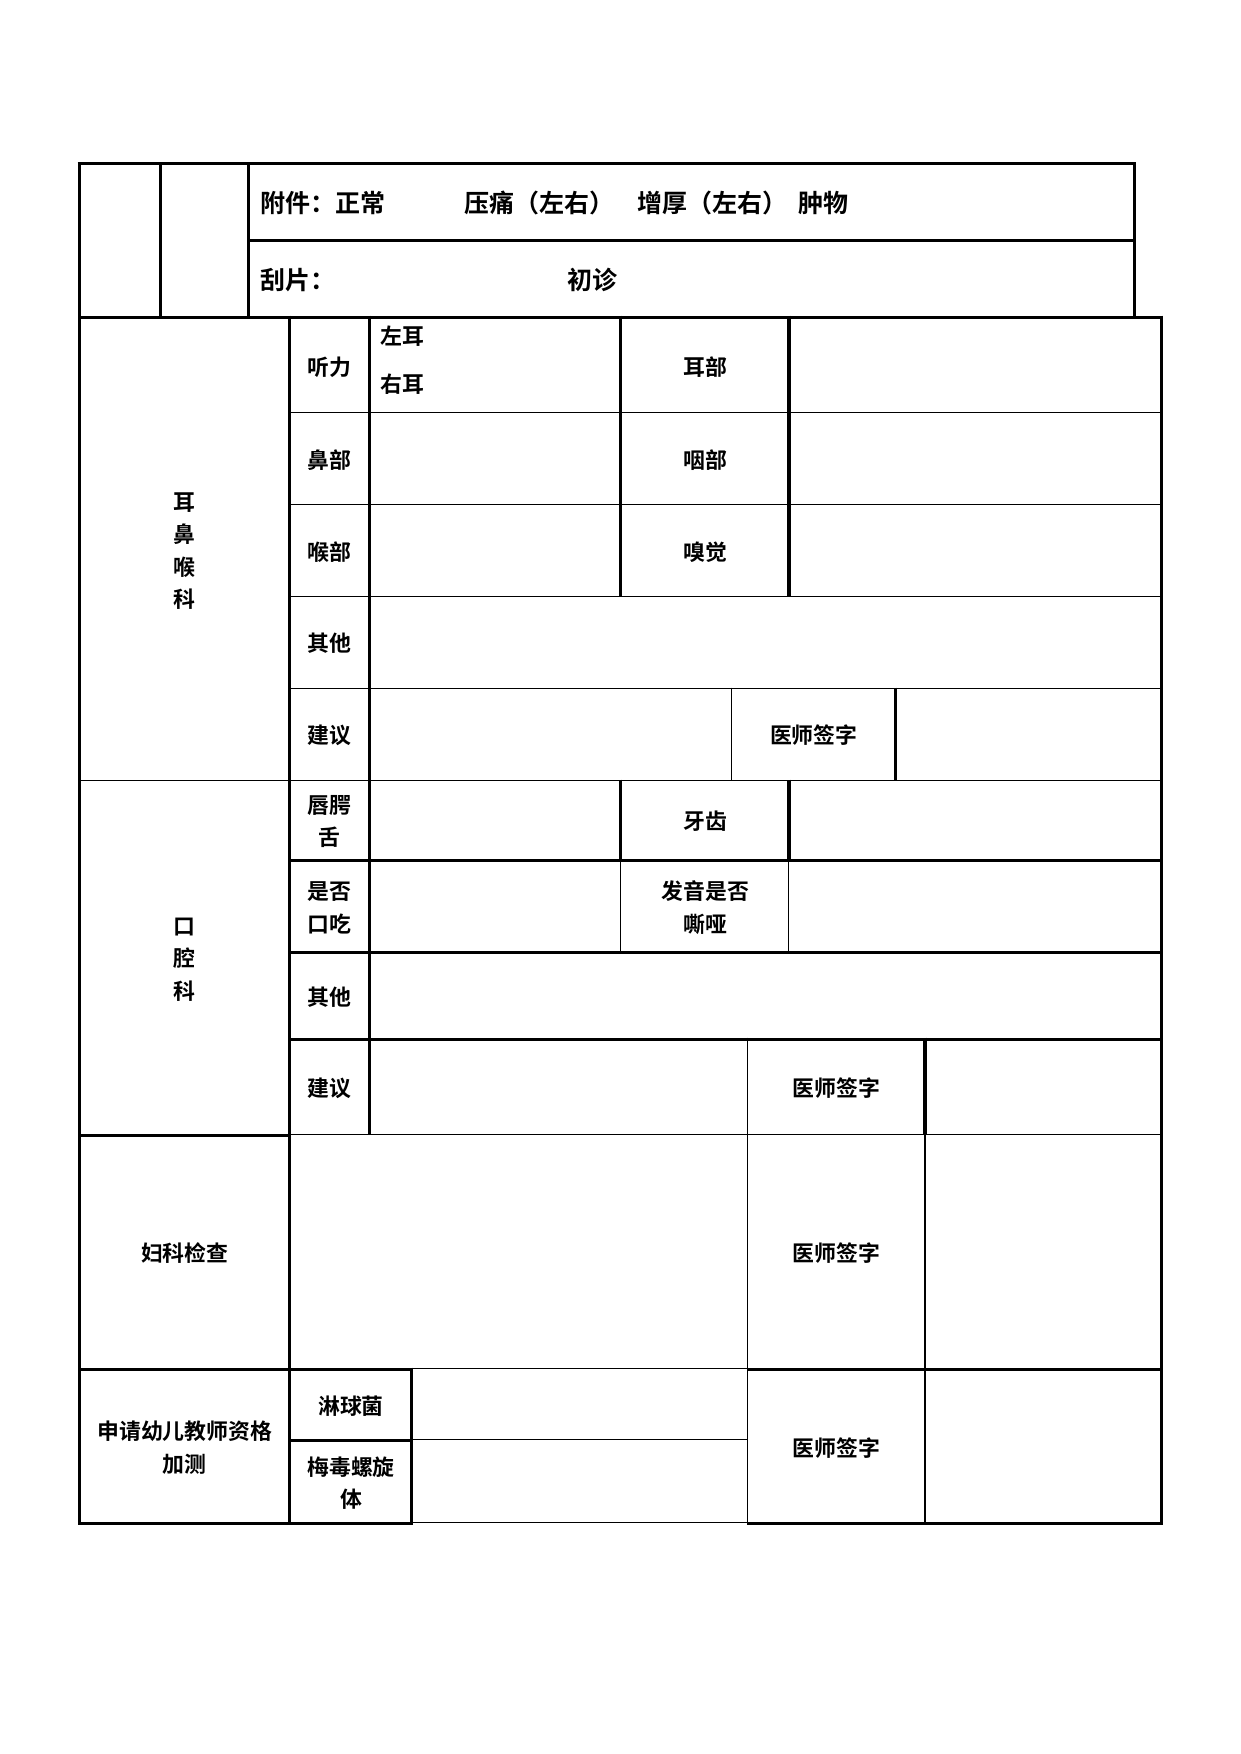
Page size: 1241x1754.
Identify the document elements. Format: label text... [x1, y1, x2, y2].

table_cell 梅毒螺旋体 [291, 1442, 410, 1522]
table_cell 附件：正常 压痛（左右） 增厚（左右） 肿物 [250, 165, 1133, 239]
table_cell [371, 781, 619, 859]
table_cell 左耳 右耳 [371, 319, 619, 412]
table_cell 申请幼儿教师资格 加测 [81, 1371, 288, 1522]
table_cell 医师签字 [748, 1371, 924, 1522]
table_cell 建议 [291, 1041, 368, 1133]
table_cell [791, 319, 1160, 412]
table_cell 是否 口吃 [291, 862, 368, 951]
table_cell 唇腭舌 [291, 781, 368, 859]
table_cell 牙齿 [622, 781, 787, 859]
table_cell [926, 1371, 1160, 1522]
table_cell 嗅觉 [622, 505, 787, 596]
table_cell [897, 689, 1160, 779]
table_cell [371, 689, 731, 779]
table_cell [371, 862, 620, 951]
table_cell 医师签字 [748, 1041, 923, 1133]
table_cell 鼻部 [291, 413, 368, 504]
table_cell [371, 1041, 747, 1133]
table_cell [791, 505, 1160, 596]
table_cell 喉部 [291, 505, 368, 596]
table_cell 其他 [291, 954, 368, 1037]
table_cell [789, 862, 1160, 951]
table_cell [291, 1135, 747, 1368]
table_cell 发音是否 嘶哑 [621, 862, 788, 951]
table_cell [413, 1440, 747, 1522]
table_cell 听力 [291, 319, 368, 412]
table_cell [791, 413, 1160, 504]
table_cell [926, 1135, 1160, 1368]
table_cell [927, 1041, 1160, 1133]
table_cell [371, 597, 1160, 688]
table_cell [371, 505, 619, 596]
table_cell 淋球菌 [291, 1371, 410, 1439]
table_cell [791, 781, 1160, 859]
table_cell 医师签字 [748, 1135, 924, 1368]
table_cell [413, 1369, 747, 1439]
table_cell 耳部 [622, 319, 787, 412]
table_cell 建议 [291, 689, 368, 779]
table_cell 其他 [291, 597, 368, 688]
table_cell 刮片： 初诊 [250, 242, 1133, 316]
table_cell 耳 鼻 喉 科 [81, 319, 288, 779]
table_cell 妇科检查 [81, 1137, 288, 1368]
table_cell [371, 413, 619, 504]
table_cell [371, 954, 1160, 1037]
table_cell 咽部 [622, 413, 787, 504]
table_cell 口 腔 科 [81, 781, 288, 1133]
table_cell 医师签字 [732, 689, 894, 779]
